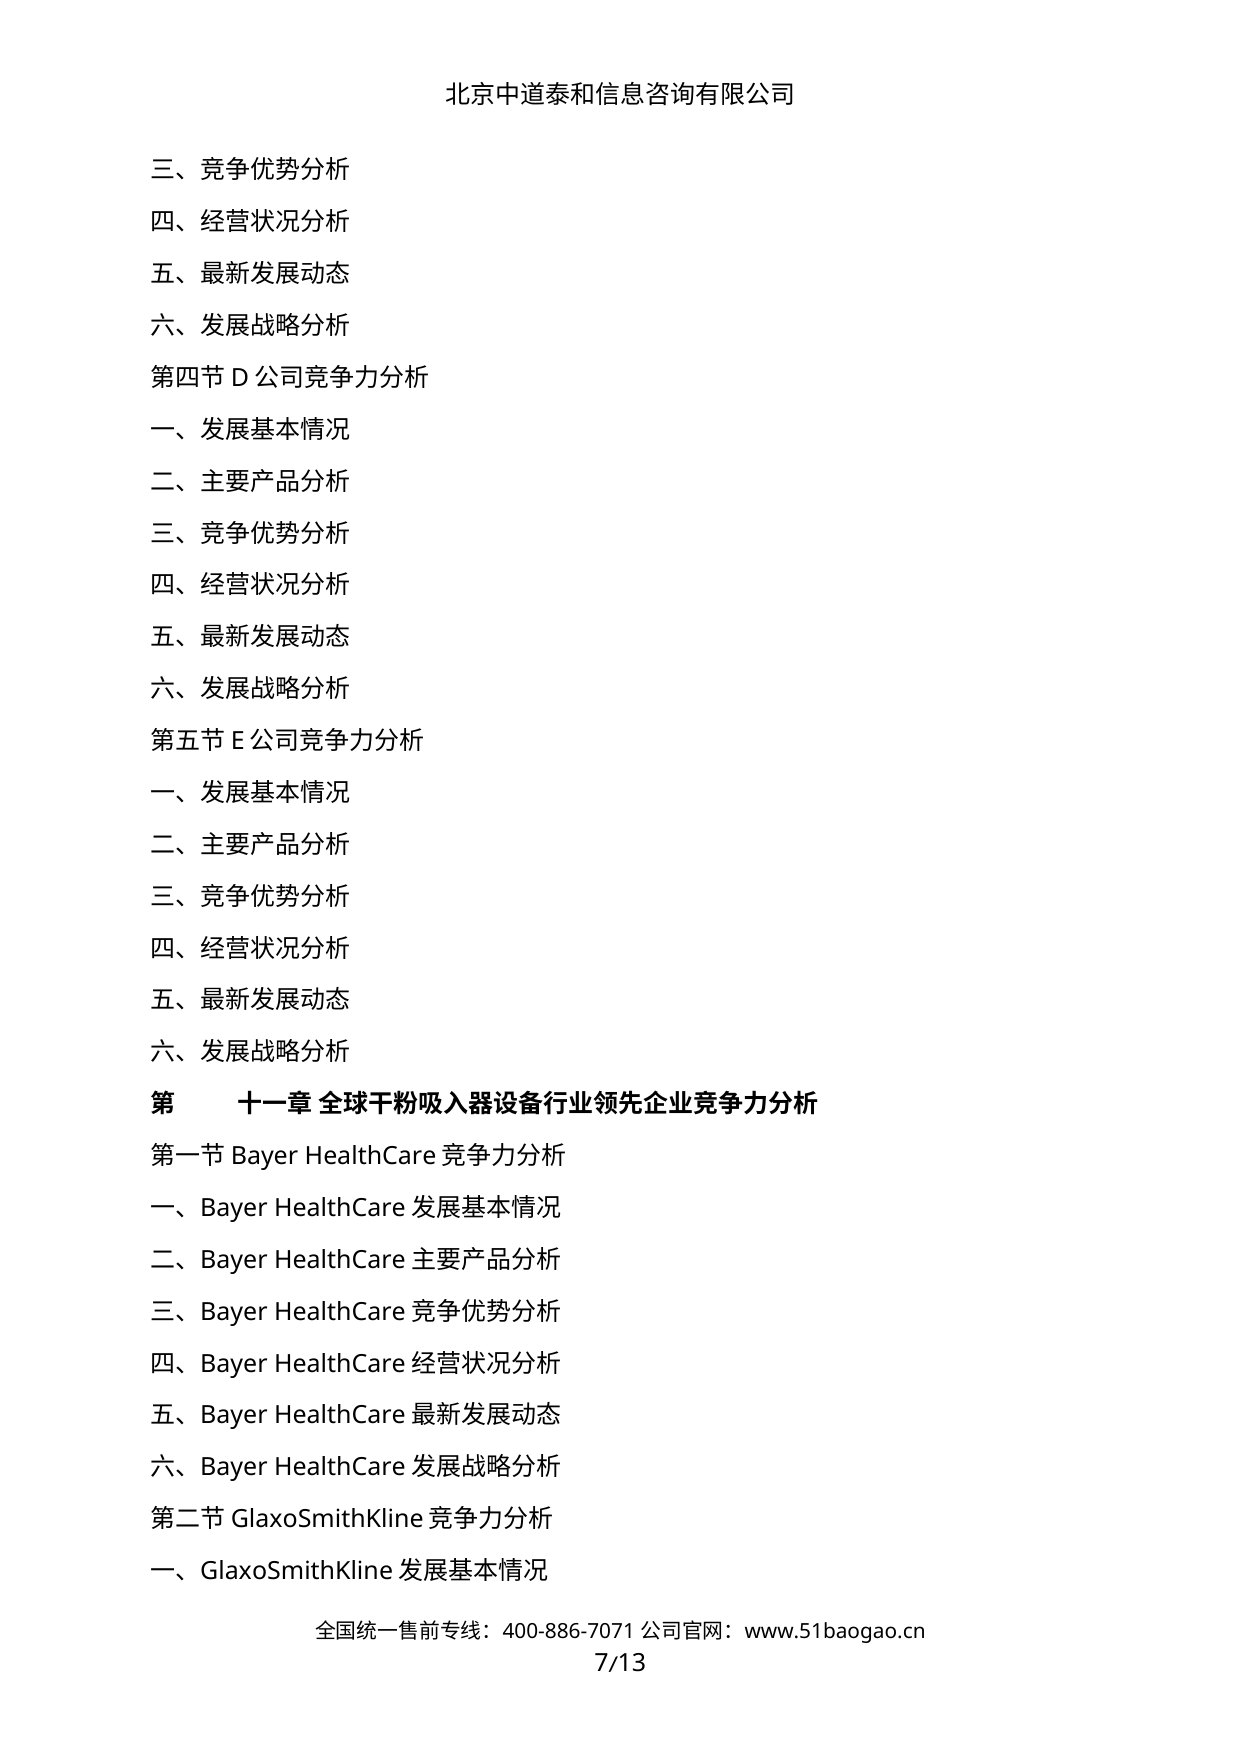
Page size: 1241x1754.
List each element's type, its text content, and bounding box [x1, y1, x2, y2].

text 三、竞争优势分析 [150, 876, 1090, 912]
text 五、Bayer HealthCare最新发展动态 [150, 1395, 1090, 1431]
text 四、Bayer HealthCare经营状况分析 [150, 1343, 1090, 1379]
text 三、竞争优势分析 [150, 150, 1090, 186]
text 六、Bayer HealthCare发展战略分析 [150, 1447, 1090, 1483]
text 二、主要产品分析 [150, 461, 1090, 497]
text 一、发展基本情况 [150, 409, 1090, 446]
text 一、Bayer HealthCare发展基本情况 [150, 1187, 1090, 1224]
text 第五节 E公司竞争力分析 [150, 721, 1090, 757]
text 二、主要产品分析 [150, 824, 1090, 861]
text 五、最新发展动态 [150, 980, 1090, 1016]
text 四、经营状况分析 [150, 928, 1090, 964]
text 第一节 Bayer HealthCare竞争力分析 [150, 1136, 1090, 1172]
text 六、发展战略分析 [150, 669, 1090, 705]
text 四、经营状况分析 [150, 202, 1090, 238]
text 一、GlaxoSmithKline发展基本情况 [150, 1551, 1090, 1587]
text 五、最新发展动态 [150, 617, 1090, 653]
text 第四节 D公司竞争力分析 [150, 357, 1090, 394]
text 三、竞争优势分析 [150, 513, 1090, 549]
text 一、发展基本情况 [150, 772, 1090, 809]
text 二、Bayer HealthCare主要产品分析 [150, 1239, 1090, 1276]
text 第二节 GlaxoSmithKline竞争力分析 [150, 1499, 1090, 1535]
text 五、最新发展动态 [150, 254, 1090, 290]
text 六、发展战略分析 [150, 306, 1090, 342]
text 六、发展战略分析 [150, 1032, 1090, 1068]
text 三、Bayer HealthCare竞争优势分析 [150, 1291, 1090, 1327]
text 第 十一章 全球干粉吸入器设备行业领先企业竞争力分析 [150, 1084, 1090, 1120]
text 四、经营状况分析 [150, 565, 1090, 601]
